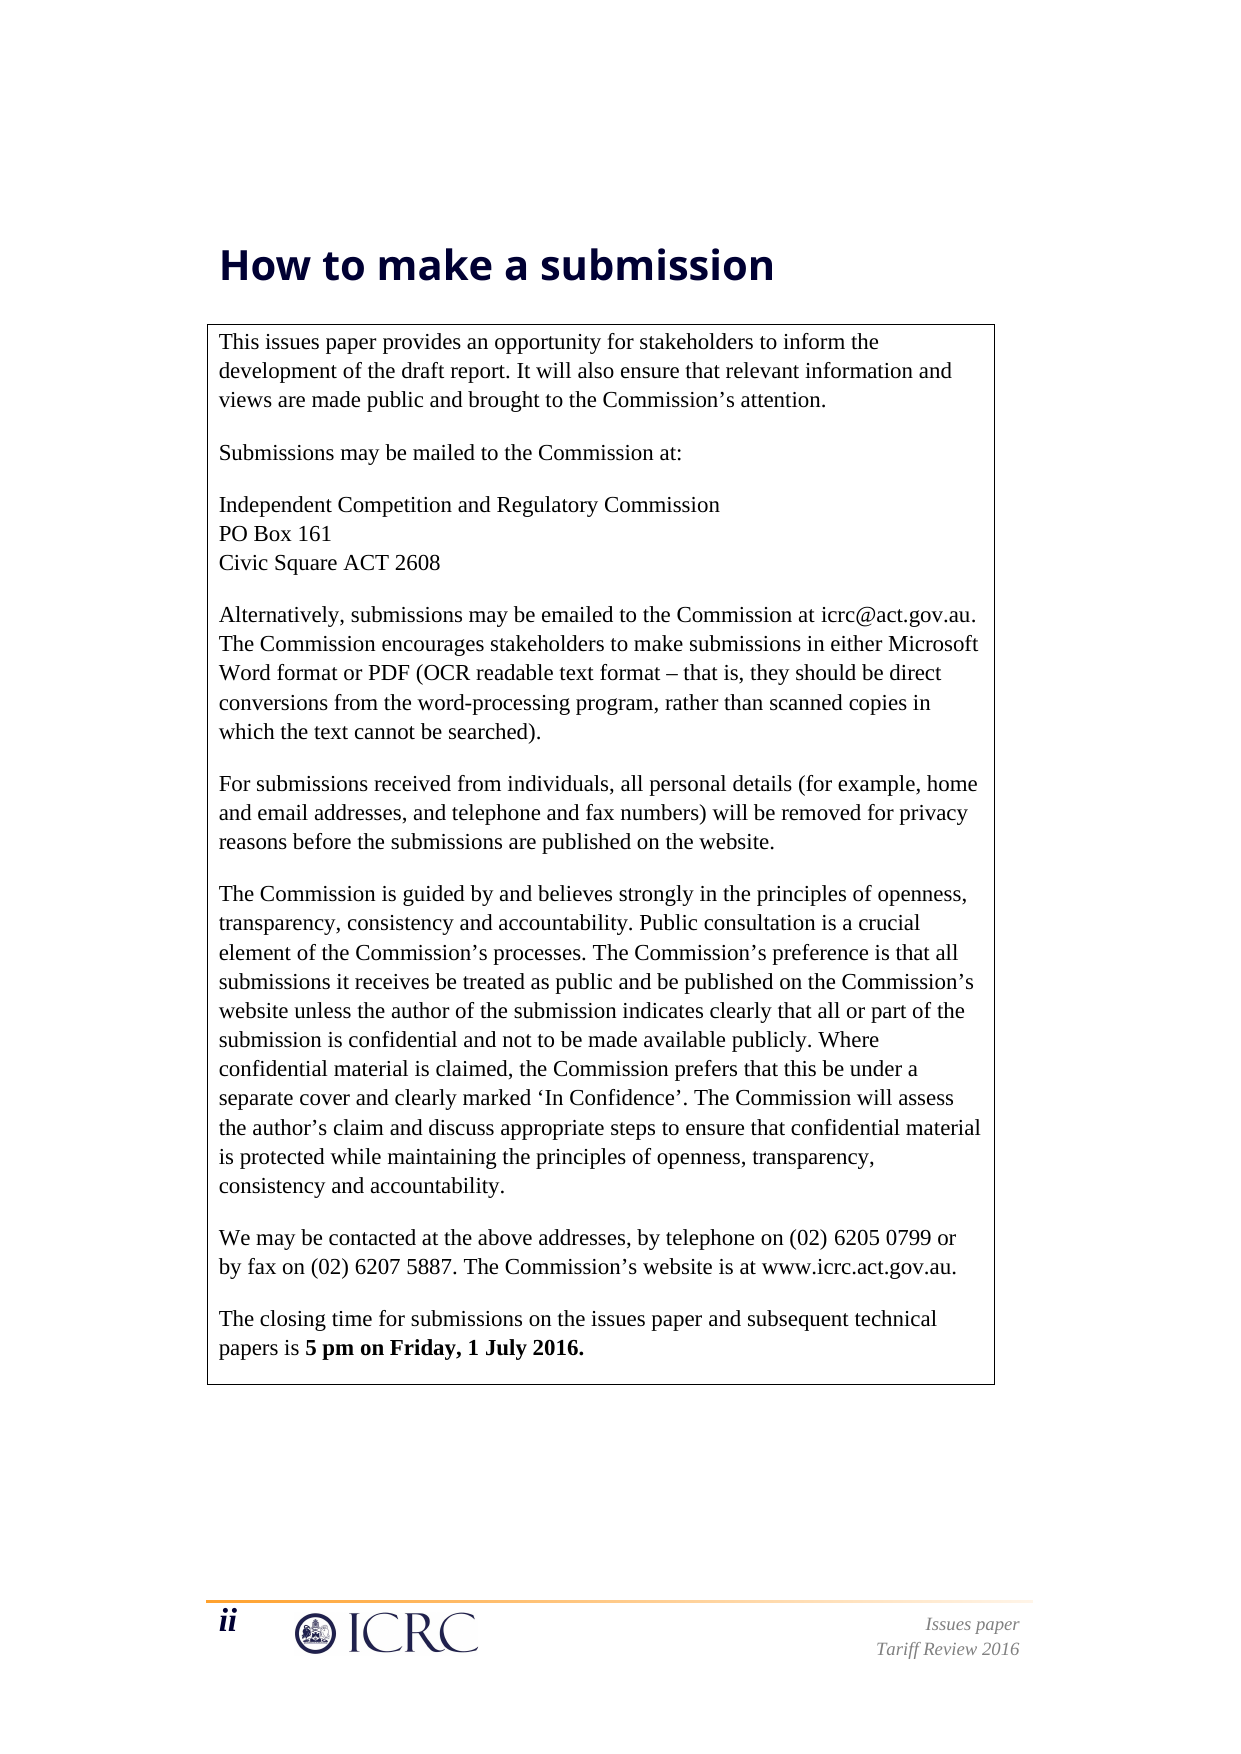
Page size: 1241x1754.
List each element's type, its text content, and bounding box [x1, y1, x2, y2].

picture [293, 1612, 479, 1656]
table_header This issues paper provides an opportunity for stakeholders to inform the development of the draft report. It will also ensure that relevant information and views are made public and brought to the Commission’s attention. Submissions may be mailed to the Commission at: Independent Competition and Regulatory Commission PO Box 161 Civic Square ACT 2608 Alternatively, submissions may be emailed to the Commission at icrc@act.gov.au. The Commission encourages stakeholders to make submissions in either Microsoft Word format or PDF (OCR readable text format – that is, they should be direct conversions from the word-processing program, rather than scanned copies in which the text cannot be searched). For submissions received from individuals, all personal details (for example, home and email addresses, and telephone and fax numbers) will be removed for privacy reasons before the submissions are published on the website. The Commission is guided by and believes strongly in the principles of openness, transparency, consistency and accountability. Public consultation is a crucial element of the Commission’s processes. The Commission’s preference is that all submissions it receives be treated as public and be published on the Commission’s website unless the author of the submission indicates clearly that all or part of the submission is confidential and not to be made available publicly. Where confidential material is claimed, the Commission prefers that this be under a separate cover and clearly marked ‘In Confidence’. The Commission will assess the author’s claim and discuss appropriate steps to ensure that confidential material is protected while maintaining the principles of openness, transparency, consistency and accountability. We may be contacted at the above addresses, by telephone on (02) 6205 0799 or by fax on (02) 6207 5887. The Commission’s website is at www.icrc.act.gov.au. The closing time for submissions on the issues paper and subsequent technical papers is 5 pm on Friday, 1 July 2016. [208, 325, 994, 1384]
subtitle How to make a submission [218, 236, 1022, 293]
